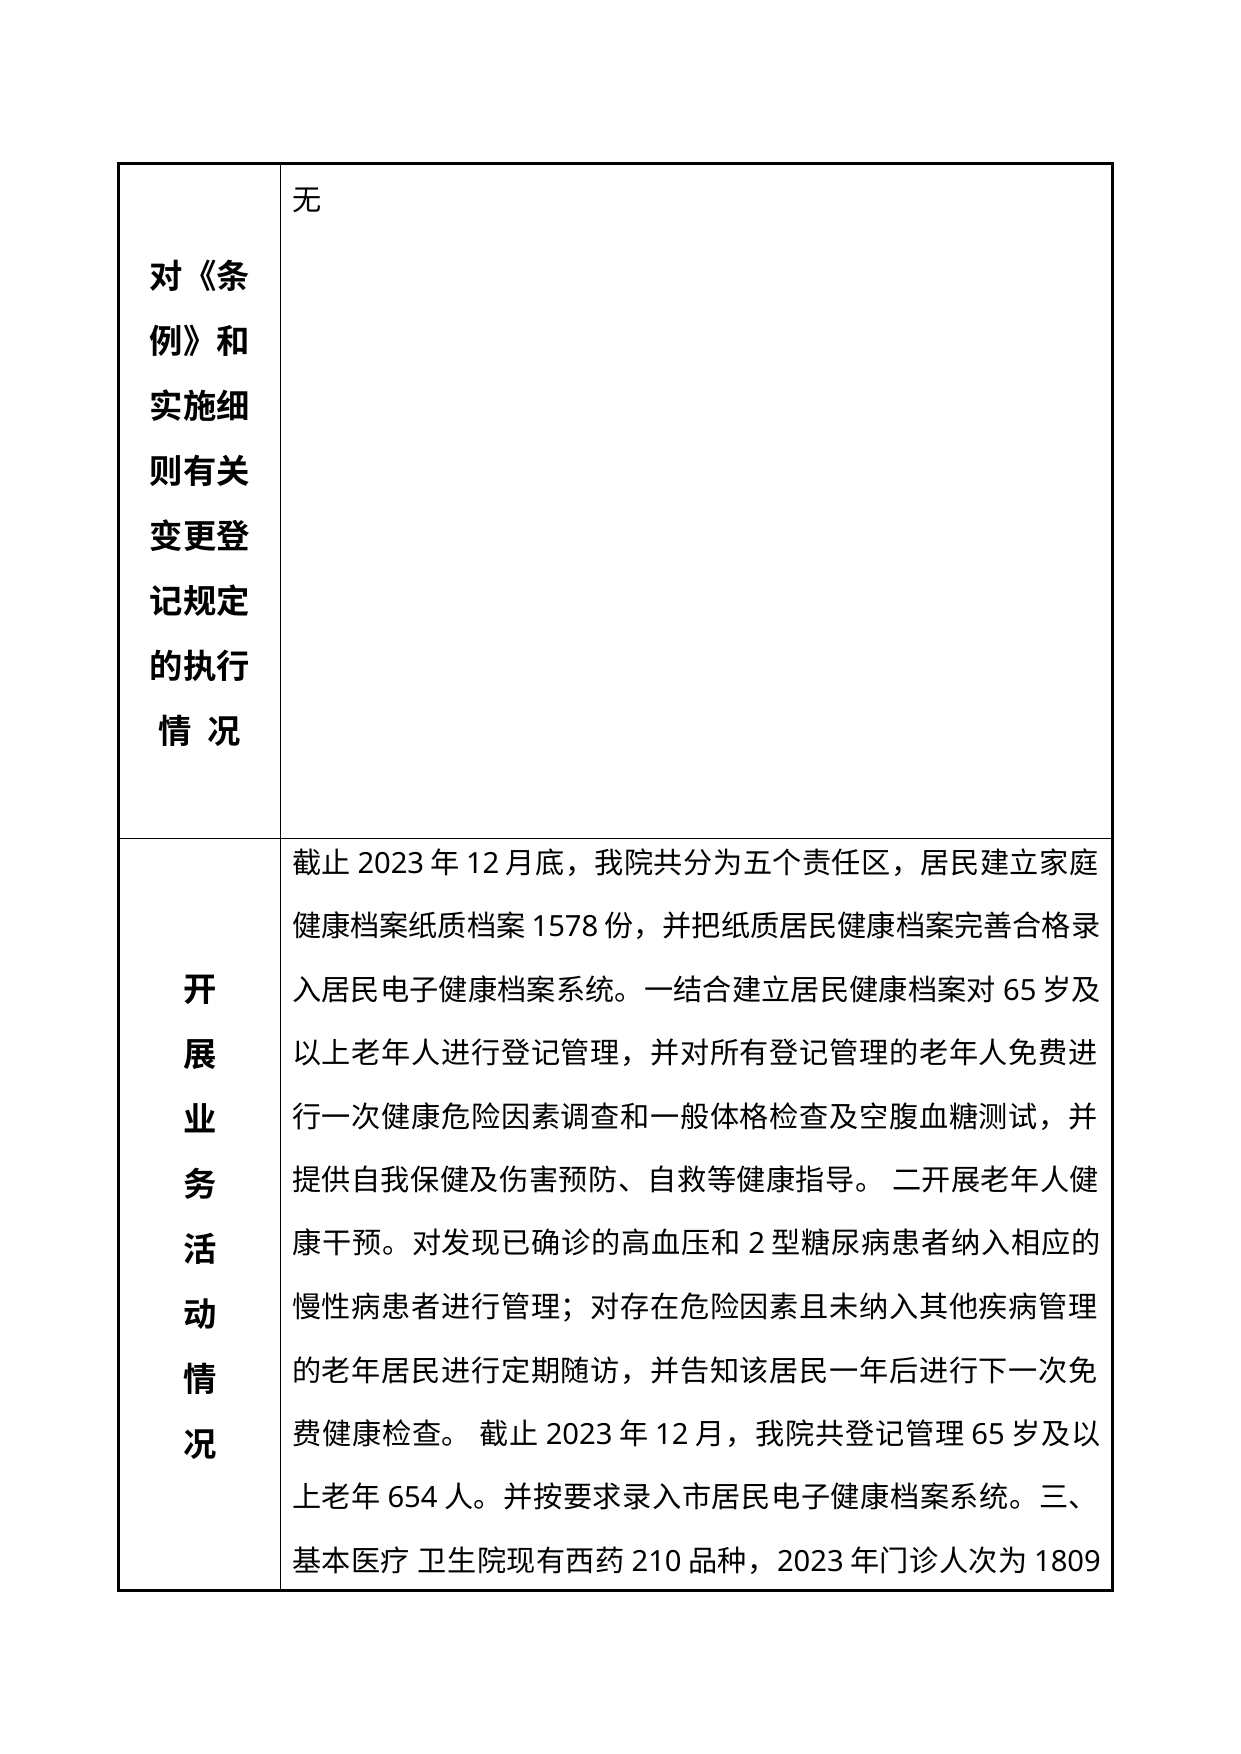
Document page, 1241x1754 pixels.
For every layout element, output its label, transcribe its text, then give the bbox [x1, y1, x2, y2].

table_cell 无 [281, 165, 1111, 838]
table_cell 开 展 业 务 活 动 情 况 [120, 839, 280, 1589]
table_cell 对《条 例》和 实施细 则有关 变更登 记规定 的执行 情 况 [120, 165, 280, 838]
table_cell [281, 839, 1111, 1589]
